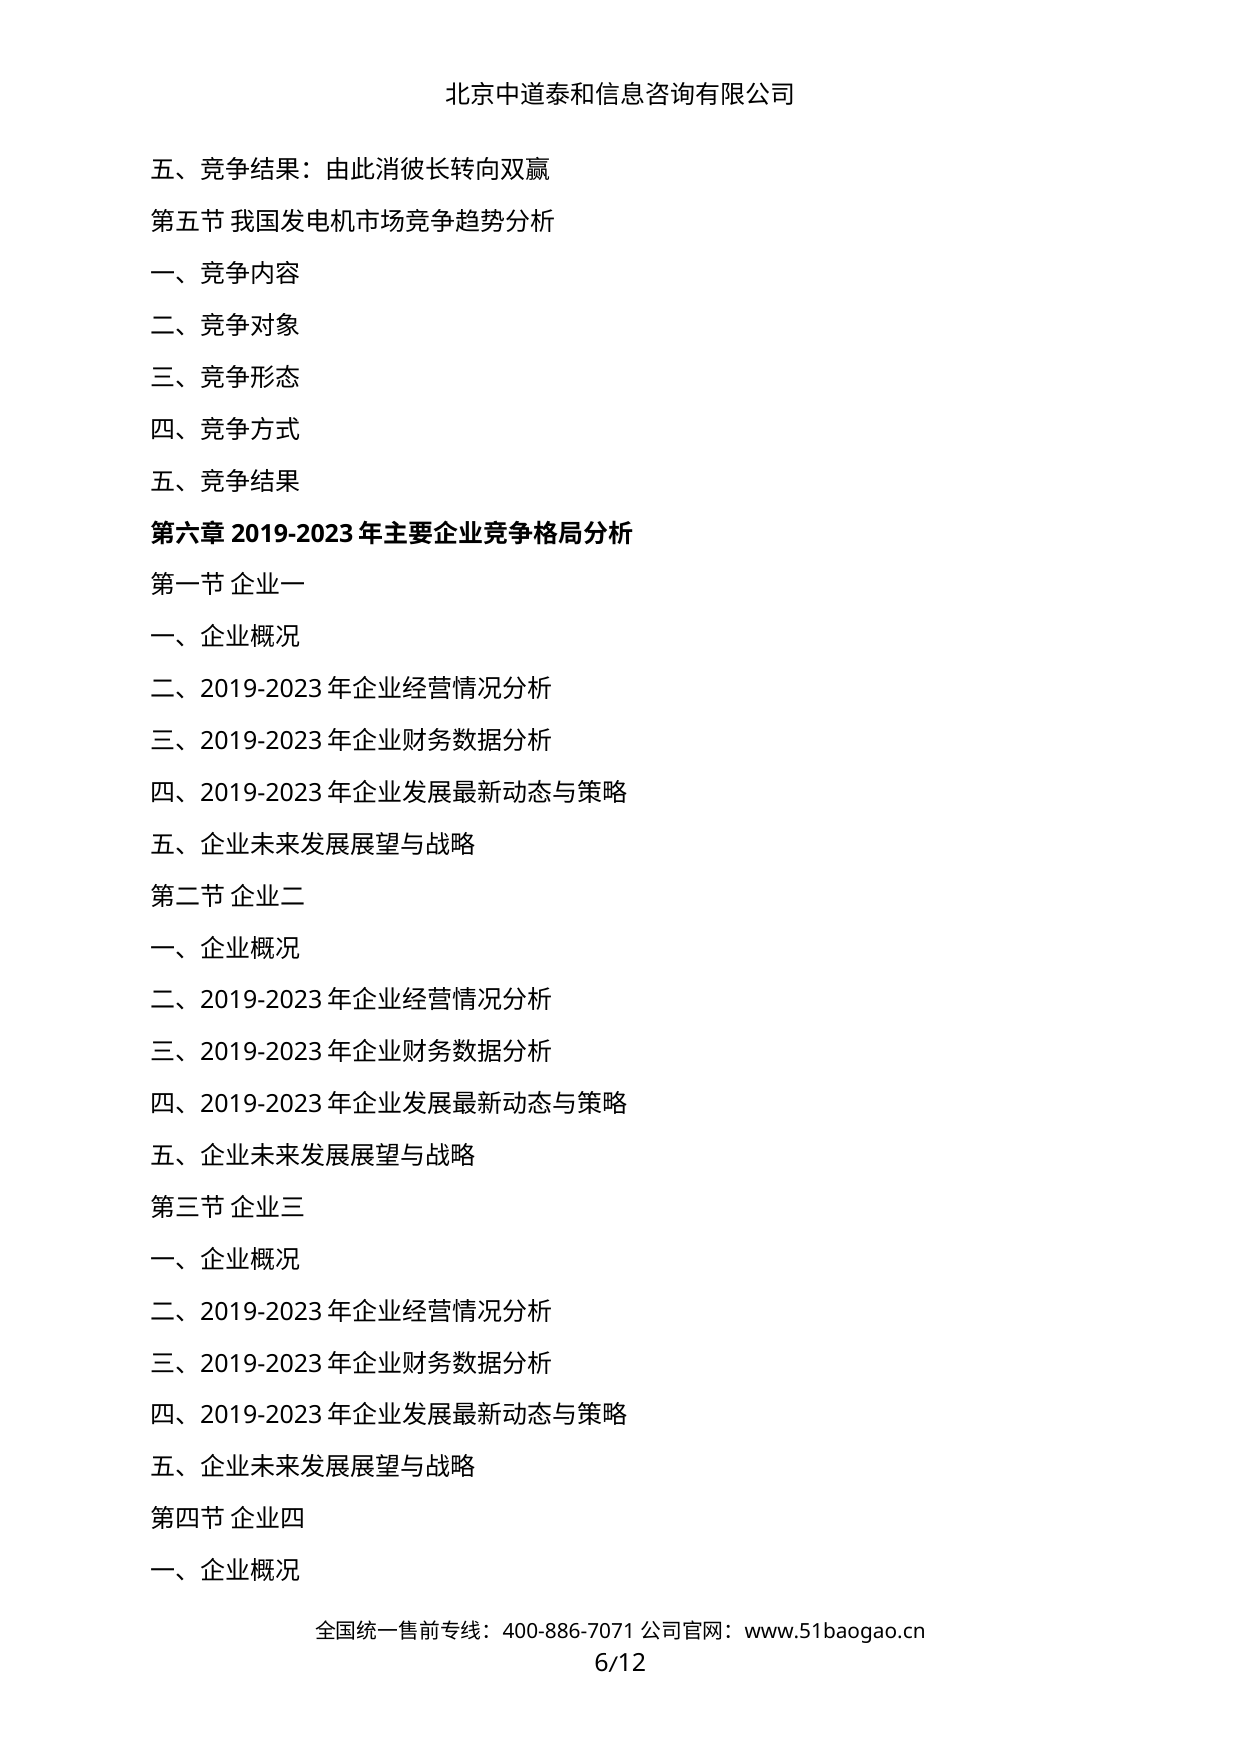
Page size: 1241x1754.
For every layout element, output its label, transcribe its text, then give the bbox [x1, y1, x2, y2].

text 一、企业概况 [150, 1239, 1090, 1276]
text 四、2019-2023年企业发展最新动态与策略 [150, 1084, 1090, 1120]
text 第二节 企业二 [150, 876, 1090, 912]
text 二、2019-2023年企业经营情况分析 [150, 669, 1090, 705]
text 四、2019-2023年企业发展最新动态与策略 [150, 1395, 1090, 1431]
text 第四节 企业四 [150, 1499, 1090, 1535]
text 二、2019-2023年企业经营情况分析 [150, 980, 1090, 1016]
text 五、企业未来发展展望与战略 [150, 1136, 1090, 1172]
text 五、企业未来发展展望与战略 [150, 1447, 1090, 1483]
text 二、2019-2023年企业经营情况分析 [150, 1291, 1090, 1327]
text 一、企业概况 [150, 928, 1090, 964]
text 四、竞争方式 [150, 409, 1090, 446]
text 三、竞争形态 [150, 357, 1090, 394]
text 五、竞争结果 [150, 461, 1090, 497]
text 第五节 我国发电机市场竞争趋势分析 [150, 202, 1090, 238]
text 第一节 企业一 [150, 565, 1090, 601]
text 第六章 2019-2023年主要企业竞争格局分析 [150, 513, 1090, 549]
text 二、竞争对象 [150, 306, 1090, 342]
text 一、企业概况 [150, 617, 1090, 653]
text 三、2019-2023年企业财务数据分析 [150, 1343, 1090, 1379]
text 一、企业概况 [150, 1551, 1090, 1587]
text 五、竞争结果：由此消彼长转向双赢 [150, 150, 1090, 186]
text 一、竞争内容 [150, 254, 1090, 290]
text 三、2019-2023年企业财务数据分析 [150, 1032, 1090, 1068]
text 四、2019-2023年企业发展最新动态与策略 [150, 772, 1090, 809]
text 第三节 企业三 [150, 1187, 1090, 1224]
text 五、企业未来发展展望与战略 [150, 824, 1090, 861]
text 三、2019-2023年企业财务数据分析 [150, 721, 1090, 757]
